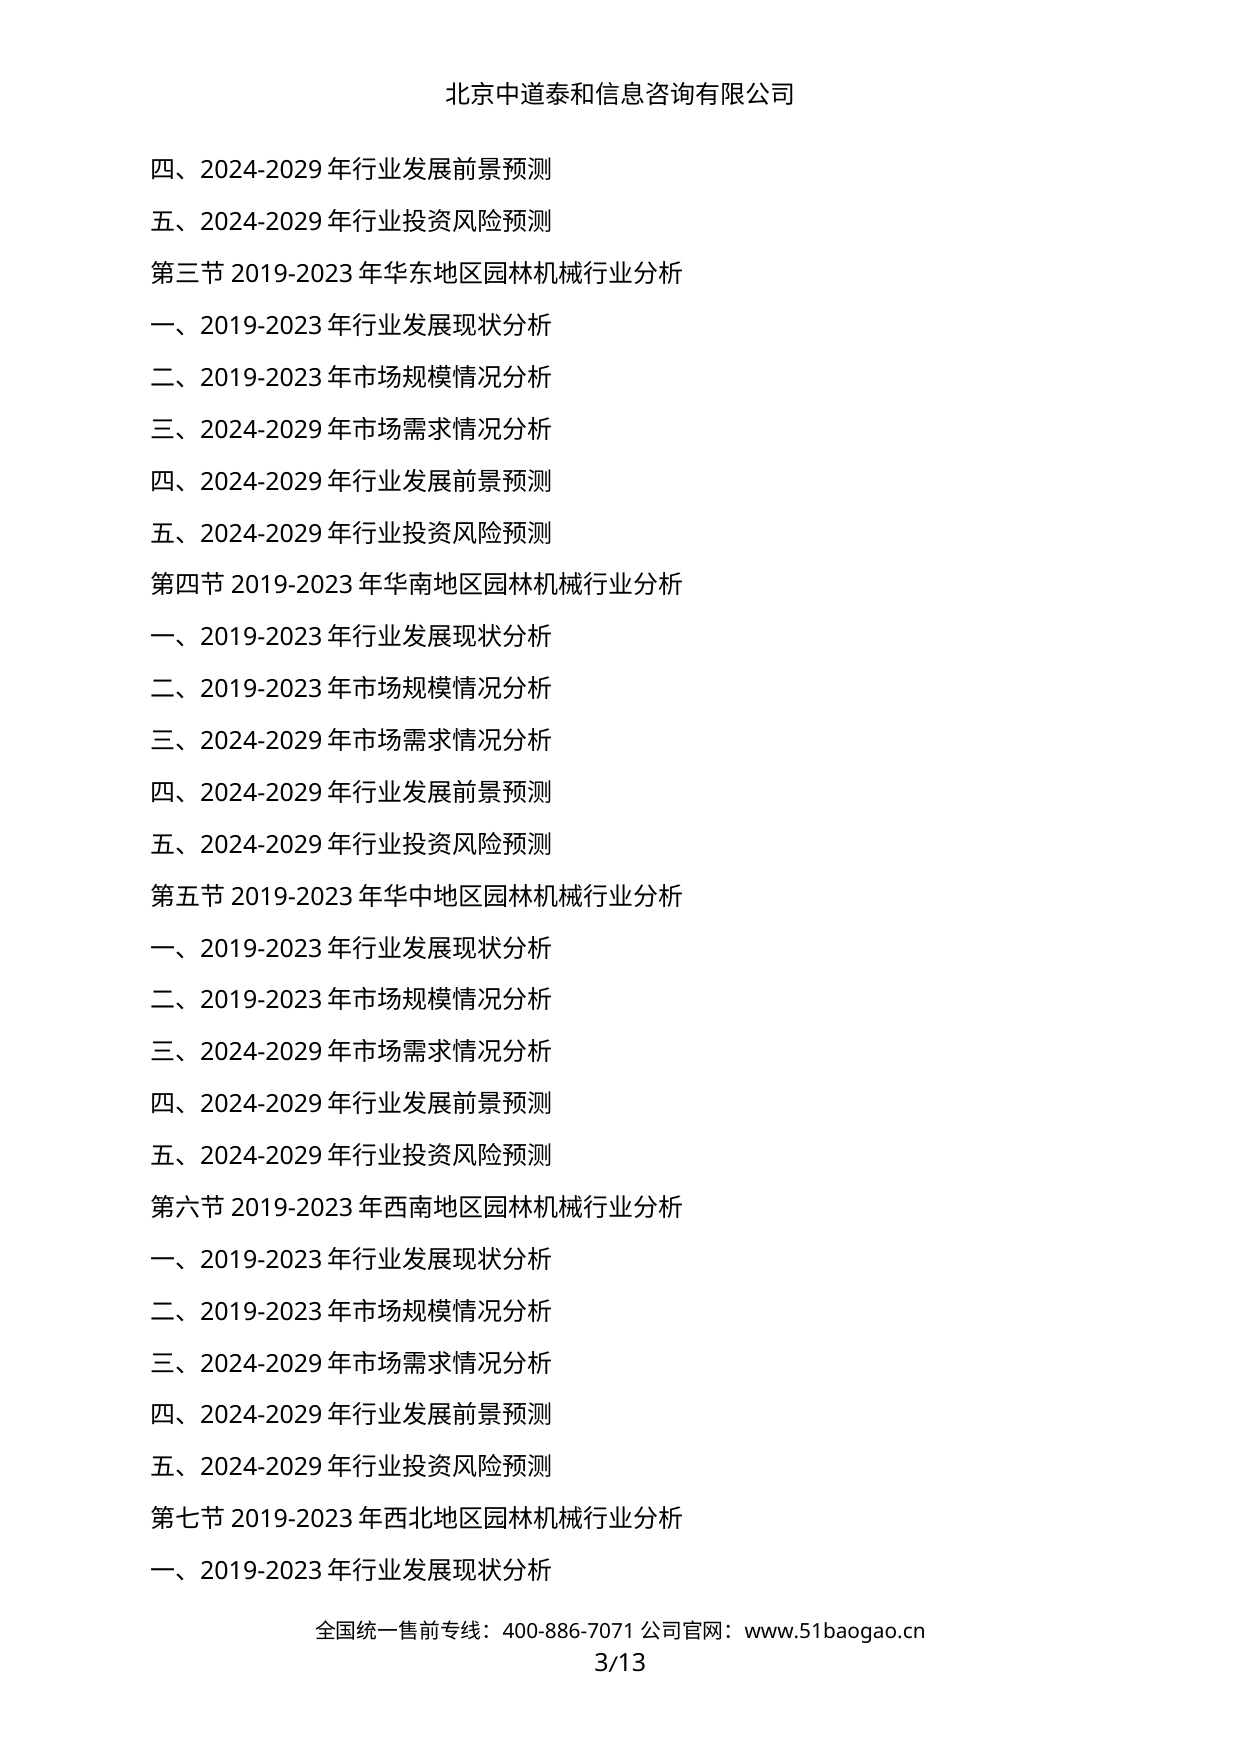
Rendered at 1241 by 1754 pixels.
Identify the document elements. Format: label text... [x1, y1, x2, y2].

text 二、2019-2023年市场规模情况分析 [150, 357, 1090, 394]
text 五、2024-2029年行业投资风险预测 [150, 1136, 1090, 1172]
text 一、2019-2023年行业发展现状分析 [150, 306, 1090, 342]
text 四、2024-2029年行业发展前景预测 [150, 772, 1090, 809]
text 一、2019-2023年行业发展现状分析 [150, 1551, 1090, 1587]
text 一、2019-2023年行业发展现状分析 [150, 617, 1090, 653]
text 第四节 2019-2023年华南地区园林机械行业分析 [150, 565, 1090, 601]
text 第五节 2019-2023年华中地区园林机械行业分析 [150, 876, 1090, 912]
text 三、2024-2029年市场需求情况分析 [150, 1343, 1090, 1379]
text 五、2024-2029年行业投资风险预测 [150, 513, 1090, 549]
text 第七节 2019-2023年西北地区园林机械行业分析 [150, 1499, 1090, 1535]
text 四、2024-2029年行业发展前景预测 [150, 461, 1090, 497]
text 第三节 2019-2023年华东地区园林机械行业分析 [150, 254, 1090, 290]
text 二、2019-2023年市场规模情况分析 [150, 1291, 1090, 1327]
text 四、2024-2029年行业发展前景预测 [150, 150, 1090, 186]
text 二、2019-2023年市场规模情况分析 [150, 980, 1090, 1016]
text 五、2024-2029年行业投资风险预测 [150, 1447, 1090, 1483]
text 一、2019-2023年行业发展现状分析 [150, 1239, 1090, 1276]
text 一、2019-2023年行业发展现状分析 [150, 928, 1090, 964]
text 四、2024-2029年行业发展前景预测 [150, 1084, 1090, 1120]
text 五、2024-2029年行业投资风险预测 [150, 202, 1090, 238]
text 三、2024-2029年市场需求情况分析 [150, 1032, 1090, 1068]
text 四、2024-2029年行业发展前景预测 [150, 1395, 1090, 1431]
text 三、2024-2029年市场需求情况分析 [150, 721, 1090, 757]
text 五、2024-2029年行业投资风险预测 [150, 824, 1090, 861]
text 第六节 2019-2023年西南地区园林机械行业分析 [150, 1187, 1090, 1224]
text 二、2019-2023年市场规模情况分析 [150, 669, 1090, 705]
text 三、2024-2029年市场需求情况分析 [150, 409, 1090, 446]
